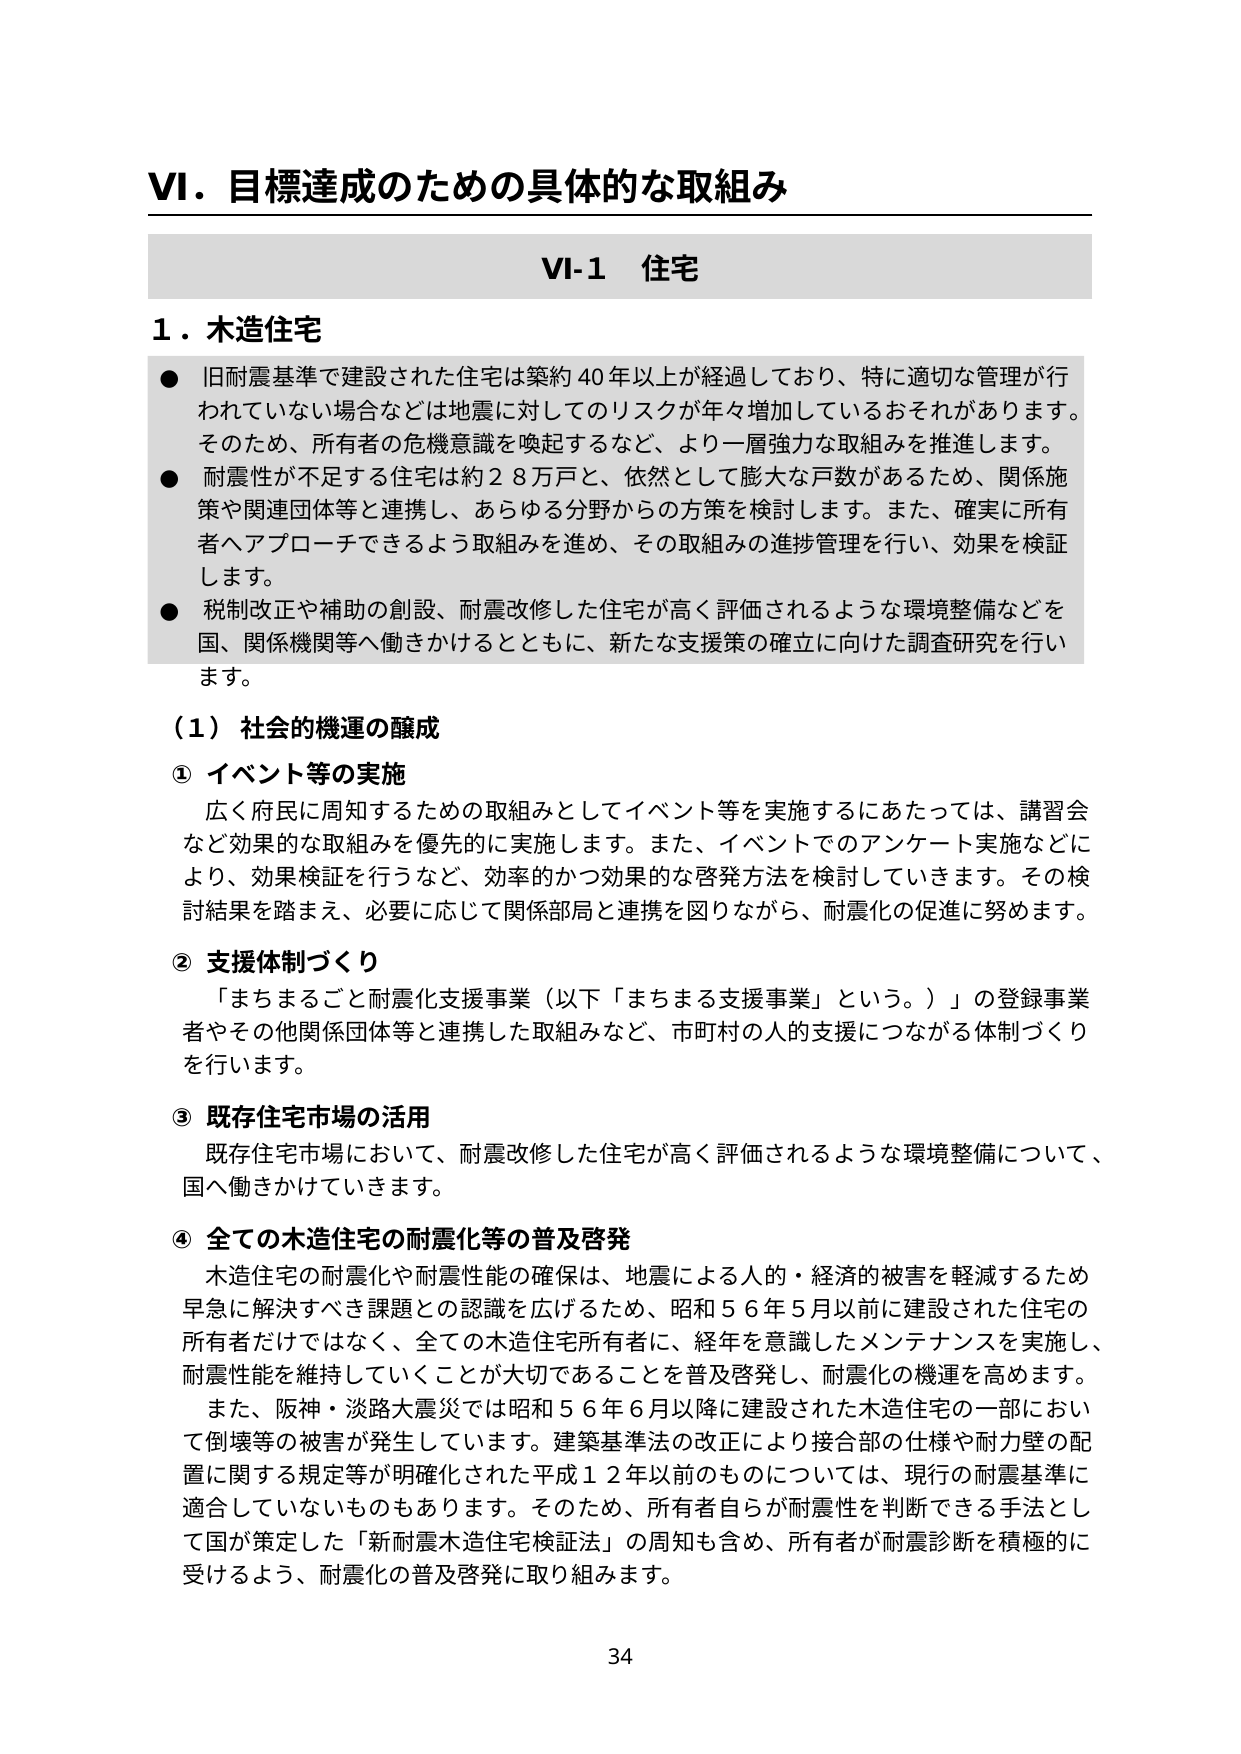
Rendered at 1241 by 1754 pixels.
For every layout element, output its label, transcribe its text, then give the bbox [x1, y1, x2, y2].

text ● 旧耐震基準で建設された住宅は築約40年以上が経過しており、特に適切な管理が行われていない場合などは地震に対してのリスクが年々増加しているおそれがあります。そのため、所有者の危機意識を喚起するなど、より一層強力な取組みを推進します。 [159, 359, 1069, 459]
text ● 税制改正や補助の創設、耐震改修した住宅が高く評価されるような環境整備などを国、関係機関等へ働きかけるとともに、新たな支援策の確立に向けた調査研究を行います。 [159, 592, 1069, 692]
text ● 耐震性が不足する住宅は約２８万戸と、依然として膨大な戸数があるため、関係施策や関連団体等と連携し、あらゆる分野からの方策を検討します。また、確実に所有者へアプローチできるよう取組みを進め、その取組みの進捗管理を行い、効果を検証します。 [159, 459, 1069, 592]
subtitle イベント等の実施 [171, 747, 1092, 793]
text 「まちまるごと耐震化支援事業（以下「まちまる支援事業」という。）」の登録事業者やその他関係団体等と連携した取組みなど、市町村の人的支援につながる体制づくりを行います。 [182, 981, 1092, 1081]
text 広く府民に周知するための取組みとしてイベント等を実施するにあたっては、講習会など効果的な取組みを優先的に実施します。また、イベントでのアンケート実施などにより、効果検証を行うなど、効率的かつ効果的な啓発方法を検討していきます。その検討結果を踏まえ、必要に応じて関係部局と連携を図りながら、耐震化の促進に努めます。 [182, 793, 1092, 926]
subtitle Ⅵ．目標達成のための具体的な取組み [148, 150, 1092, 214]
text また、阪神・淡路大震災では昭和５６年６月以降に建設された木造住宅の一部において倒壊等の被害が発生しています。建築基準法の改正により接合部の仕様や耐力壁の配置に関する規定等が明確化された平成１２年以前のものについては、現行の耐震基準に適合していないものもあります。そのため、所有者自らが耐震性を判断できる手法として国が策定した「新耐震木造住宅検証法」の周知も含め、所有者が耐震診断を積極的に受けるよう、耐震化の普及啓発に取り組みます。 [182, 1390, 1092, 1590]
subtitle １．木造住宅 [148, 308, 1069, 348]
subtitle Ⅵ-１ 住宅 [148, 235, 1092, 298]
subtitle 全ての木造住宅の耐震化等の普及啓発 [171, 1212, 1092, 1257]
text 既存住宅市場において、耐震改修した住宅が高く評価されるような環境整備について、国へ働きかけていきます。 [182, 1136, 1092, 1202]
text 木造住宅の耐震化や耐震性能の確保は、地震による人的・経済的被害を軽減するため早急に解決すべき課題との認識を広げるため、昭和５６年５月以前に建設された住宅の所有者だけではなく、全ての木造住宅所有者に、経年を意識したメンテナンスを実施し、耐震性能を維持していくことが大切であることを普及啓発し、耐震化の機運を高めます。 [182, 1257, 1092, 1390]
subtitle 支援体制づくり [171, 935, 1092, 981]
subtitle 既存住宅市場の活用 [171, 1090, 1092, 1136]
subtitle （１） 社会的機運の醸成 [159, 701, 1092, 747]
